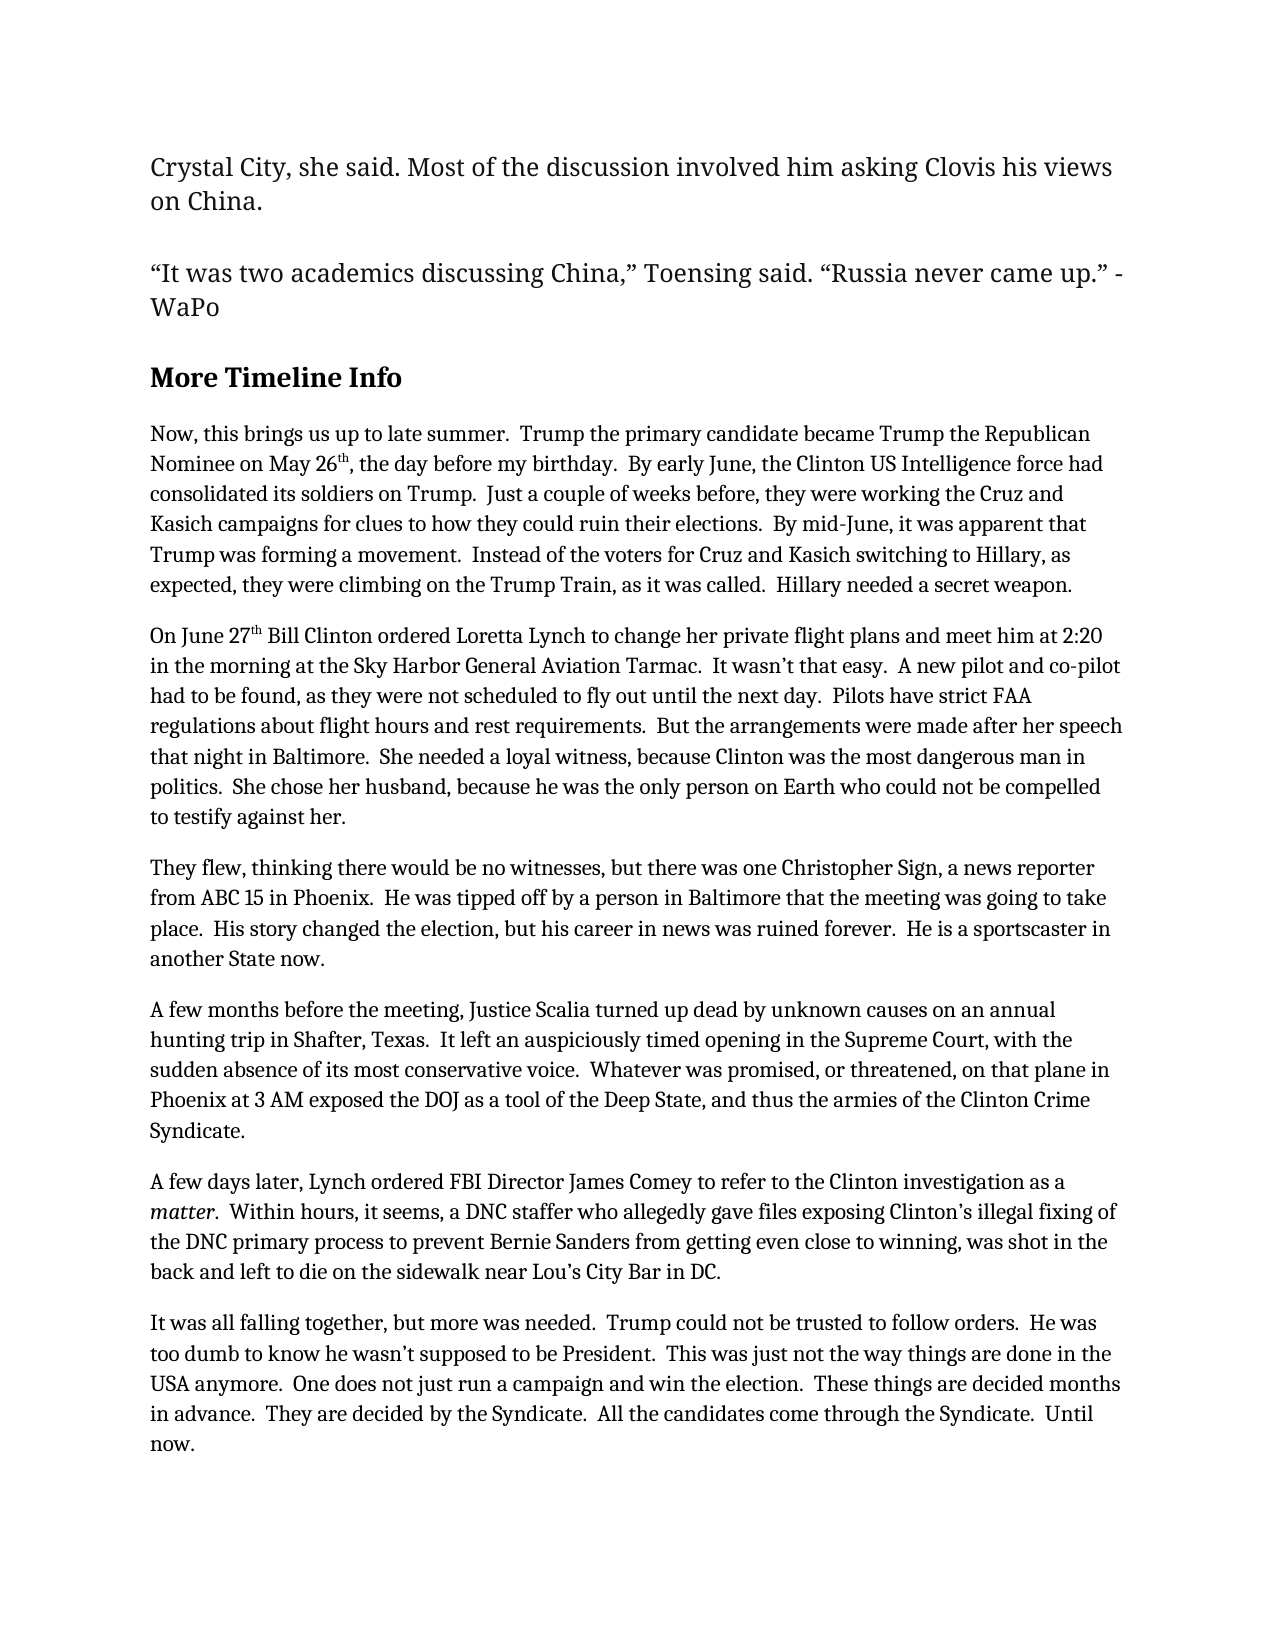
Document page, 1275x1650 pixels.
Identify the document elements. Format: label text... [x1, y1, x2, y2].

text More Timeline Info [150, 361, 1125, 395]
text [150, 150, 1125, 218]
text Now, this brings us up to late summer. Trump the primary candidate became Trump the Republican Nominee on May 26th, the day before my birthday. By early June, the Clinton US Intelligence force had consolidated its soldiers on Trump. Just a couple of weeks before, they were working the Cruz and Kasich campaigns for clues to how they could ruin their elections. By mid-June, it was apparent that Trump was forming a movement. Instead of the voters for Cruz and Kasich switching to Hillary, as expected, they were climbing on the Trump Train, as it was called. Hillary needed a secret weapon. [150, 421, 1125, 598]
text It was all falling together, but more was needed. Trump could not be trusted to follow orders. He was too dumb to know he wasn’t supposed to be President. This was just not the way things are done in the USA anymore. One does not just run a campaign and win the election. These things are decided months in advance. They are decided by the Syndicate. All the candidates come through the Syndicate. Until now. [150, 1310, 1125, 1457]
text They flew, thinking there would be no witnesses, but there was one Christopher Sign, a news reporter from ABC 15 in Phoenix. He was tipped off by a person in Baltimore that the meeting was going to take place. His story changed the election, but his career in news was ruined forever. He is a sportscaster in another State now. [150, 855, 1125, 972]
text A few months before the meeting, Justice Scalia turned up dead by unknown causes on an annual hunting trip in Shafter, Texas. It left an auspiciously timed opening in the Supreme Court, with the sudden absence of its most conservative voice. Whatever was promised, or threatened, on that plane in Phoenix at 3 AM exposed the DOJ as a tool of the Deep State, and thus the armies of the Clinton Crime Syndicate. [150, 997, 1125, 1144]
text A few days later, Lynch ordered FBI Director James Comey to refer to the Clinton investigation as a matter. Within hours, it seems, a DNC staffer who allegedly gave files exposing Clinton’s illegal fixing of the DNC primary process to prevent Bernie Sanders from getting even close to winning, was shot in the back and left to die on the sidewalk near Lou’s City Bar in DC. [150, 1168, 1125, 1286]
text “It was two academics discussing China,” Toensing said. “Russia never came up.” -WaPo [150, 256, 1125, 324]
text On June 27th Bill Clinton ordered Loretta Lynch to change her private flight plans and meet him at 2:20 in the morning at the Sky Harbor General Aviation Tarmac. It wasn’t that easy. A new pilot and co-pilot had to be found, as they were not scheduled to fly out until the next day. Pilots have strict FAA regulations about flight hours and rest requirements. But the arrangements were made after her speech that night in Baltimore. She needed a loyal witness, because Clinton was the most dangerous man in politics. She chose her husband, because he was the only person on Earth who could not be compelled to testify against her. [150, 623, 1125, 830]
